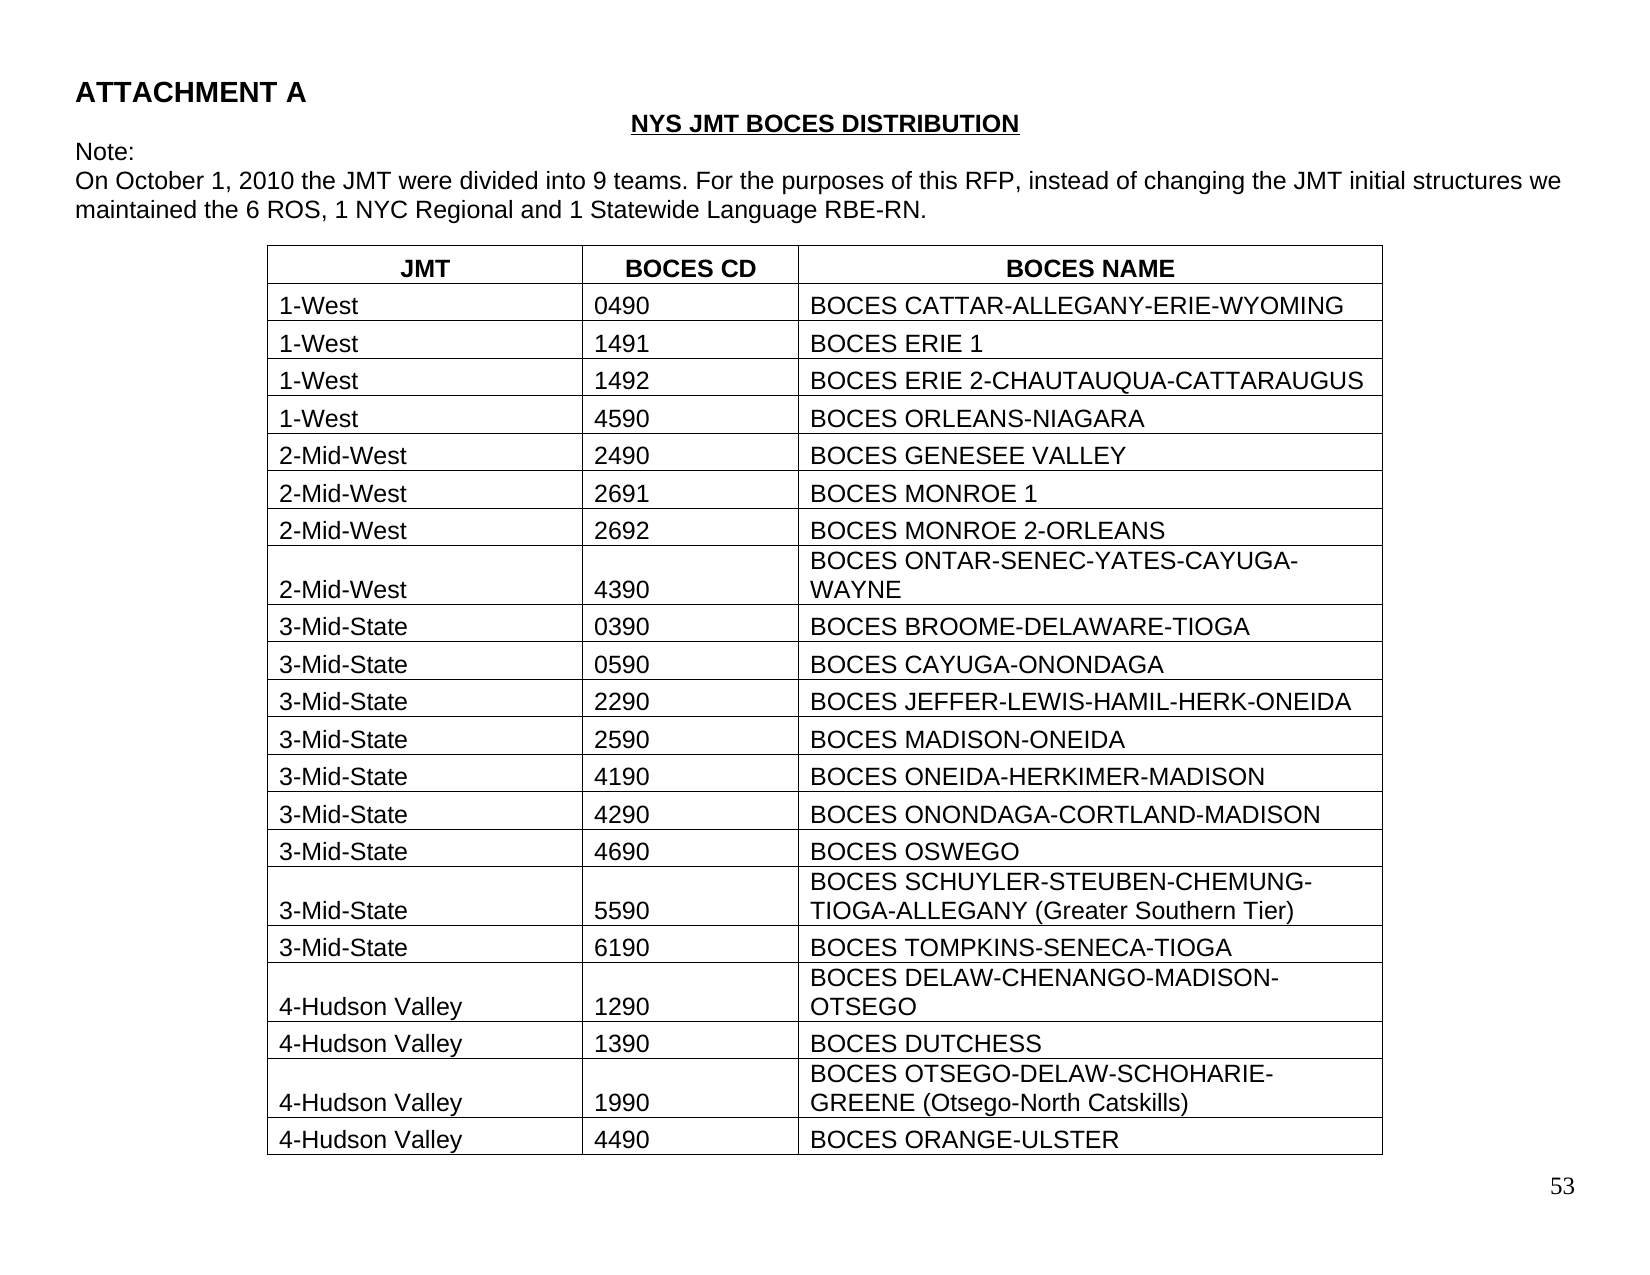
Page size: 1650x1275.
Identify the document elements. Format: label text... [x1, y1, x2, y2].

table_cell BOCES SCHUYLER-STEUBEN-CHEMUNG-TIOGA-ALLEGANY (Greater Southern Tier) [799, 867, 1382, 925]
text NYS JMT BOCES Distribution [75, 108, 1575, 137]
table_cell 2-Mid-West [268, 471, 582, 508]
table_cell BOCES GENESEE VALLEY [799, 434, 1382, 470]
table_cell 2692 [583, 509, 798, 545]
table_cell 6190 [583, 926, 798, 962]
table_cell BOCES ORLEANS-NIAGARA [799, 396, 1382, 433]
table_cell BOCES OSWEGO [799, 830, 1382, 866]
table_cell 1290 [583, 963, 798, 1021]
table_cell 2490 [583, 434, 798, 470]
table_cell 4690 [583, 830, 798, 866]
table_cell 2691 [583, 471, 798, 508]
table_cell 4-Hudson Valley [268, 1059, 582, 1117]
table_cell 3-Mid-State [268, 792, 582, 829]
table_cell 4-Hudson Valley [268, 1022, 582, 1058]
table_cell 4590 [583, 396, 798, 433]
table_header JMT [268, 246, 582, 283]
text On October 1, 2010 the JMT were divided into 9 teams. For the purposes of this RFP, instead of changing the JMT initial structures we maintained the 6 ROS, 1 NYC Regional and 1 Statewide Language RBE-RN. [75, 166, 1575, 223]
table_cell 5590 [583, 867, 798, 925]
table_cell 2-Mid-West [268, 434, 582, 470]
table_cell BOCES ONONDAGA-CORTLAND-MADISON [799, 792, 1382, 829]
table_cell BOCES JEFFER-LEWIS-HAMIL-HERK-ONEIDA [799, 680, 1382, 716]
table_cell 4-Hudson Valley [268, 963, 582, 1021]
table_cell 2-Mid-West [268, 509, 582, 545]
table_cell 1990 [583, 1059, 798, 1117]
table_cell 3-Mid-State [268, 867, 582, 925]
table_cell 0590 [583, 642, 798, 679]
table_cell BOCES ONTAR-SENEC-YATES-CAYUGA-WAYNE [799, 546, 1382, 604]
table_cell 2-Mid-West [268, 546, 582, 604]
table_cell BOCES TOMPKINS-SENECA-TIOGA [799, 926, 1382, 962]
table_cell 1-West [268, 284, 582, 320]
table_cell BOCES BROOME-DELAWARE-TIOGA [799, 605, 1382, 641]
table_cell BOCES MONROE 2-ORLEANS [799, 509, 1382, 545]
table_cell BOCES ONEIDA-HERKIMER-MADISON [799, 755, 1382, 791]
table_cell 4390 [583, 546, 798, 604]
table_cell 2590 [583, 717, 798, 754]
table_cell BOCES ERIE 1 [799, 321, 1382, 358]
table_header BOCES CD [583, 246, 798, 283]
table_cell BOCES OTSEGO-DELAW-SCHOHARIE-GREENE (Otsego-North Catskills) [799, 1059, 1382, 1117]
table_cell 4-Hudson Valley [268, 1118, 582, 1154]
table_cell 3-Mid-State [268, 830, 582, 866]
table_header BOCES NAME [799, 246, 1382, 283]
table_cell BOCES CAYUGA-ONONDAGA [799, 642, 1382, 679]
text ATTACHMENT A [75, 75, 1575, 108]
table_cell 1390 [583, 1022, 798, 1058]
table_cell BOCES MADISON-ONEIDA [799, 717, 1382, 754]
table_cell BOCES MONROE 1 [799, 471, 1382, 508]
table_cell 0490 [583, 284, 798, 320]
table_cell 1492 [583, 359, 798, 395]
table_cell 3-Mid-State [268, 605, 582, 641]
table_cell 4290 [583, 792, 798, 829]
table_cell 3-Mid-State [268, 642, 582, 679]
table_cell 1-West [268, 359, 582, 395]
table_cell 4190 [583, 755, 798, 791]
table_cell 2290 [583, 680, 798, 716]
table_cell BOCES ORANGE-ULSTER [799, 1118, 1382, 1154]
text Note: [75, 137, 1575, 166]
table_cell BOCES CATTAR-ALLEGANY-ERIE-WYOMING [799, 284, 1382, 320]
table_cell 0390 [583, 605, 798, 641]
table_cell 1-West [268, 396, 582, 433]
table_cell 3-Mid-State [268, 680, 582, 716]
table_cell 1491 [583, 321, 798, 358]
table_cell 1-West [268, 321, 582, 358]
table_cell 3-Mid-State [268, 755, 582, 791]
table_cell 3-Mid-State [268, 717, 582, 754]
table_cell BOCES DELAW-CHENANGO-MADISON-OTSEGO [799, 963, 1382, 1021]
table_cell BOCES DUTCHESS [799, 1022, 1382, 1058]
table_cell BOCES ERIE 2-CHAUTAUQUA-CATTARAUGUS [799, 359, 1382, 395]
table_cell 3-Mid-State [268, 926, 582, 962]
table_cell 4490 [583, 1118, 798, 1154]
